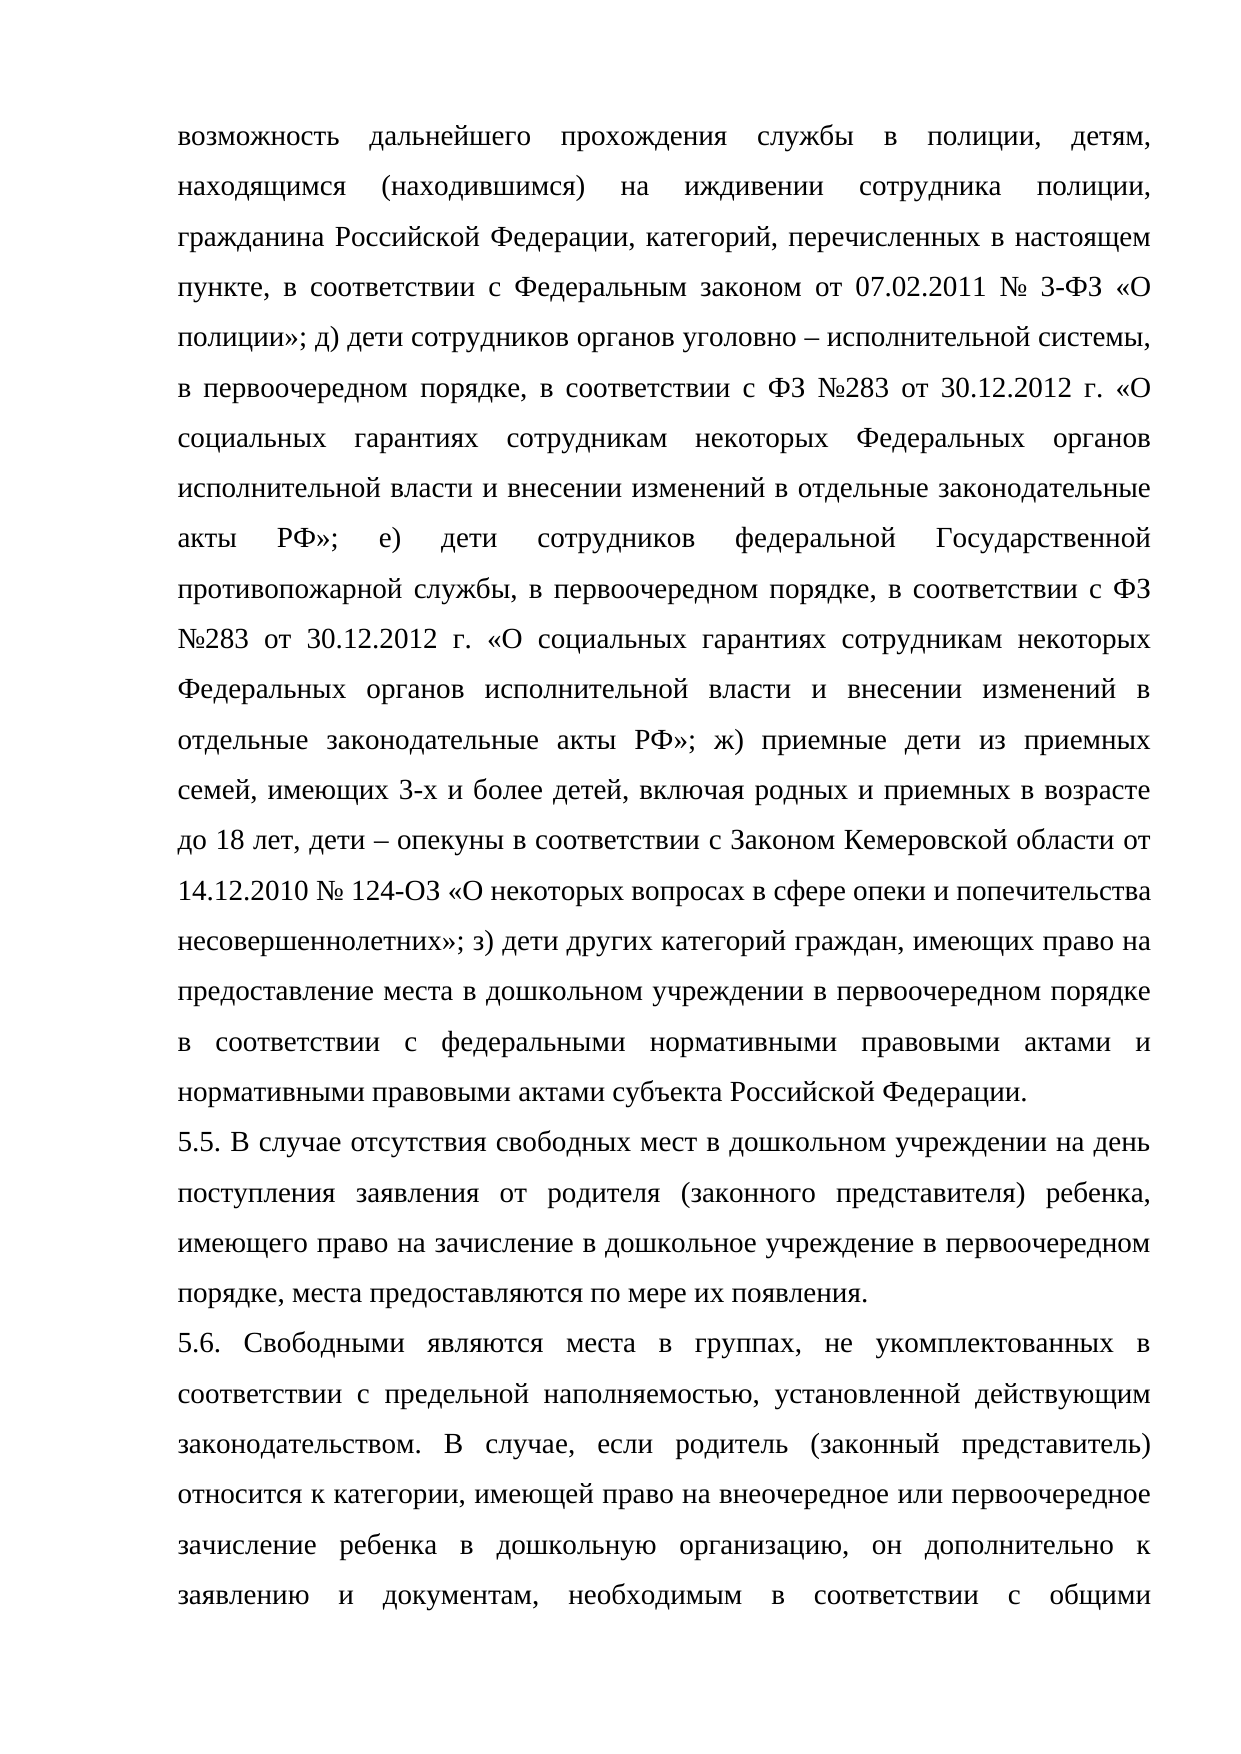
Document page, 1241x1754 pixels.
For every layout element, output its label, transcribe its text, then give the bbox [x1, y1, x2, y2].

text 5.5. В случае отсутствия свободных мест в дошкольном учреждении на день поступления заявления от родителя (законного представителя) ребенка, имеющего право на зачисление в дошкольное учреждение в первоочередном порядке, места предоставляются по мере их появления. [177, 1124, 1152, 1309]
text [177, 1326, 1152, 1611]
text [177, 118, 1152, 1108]
